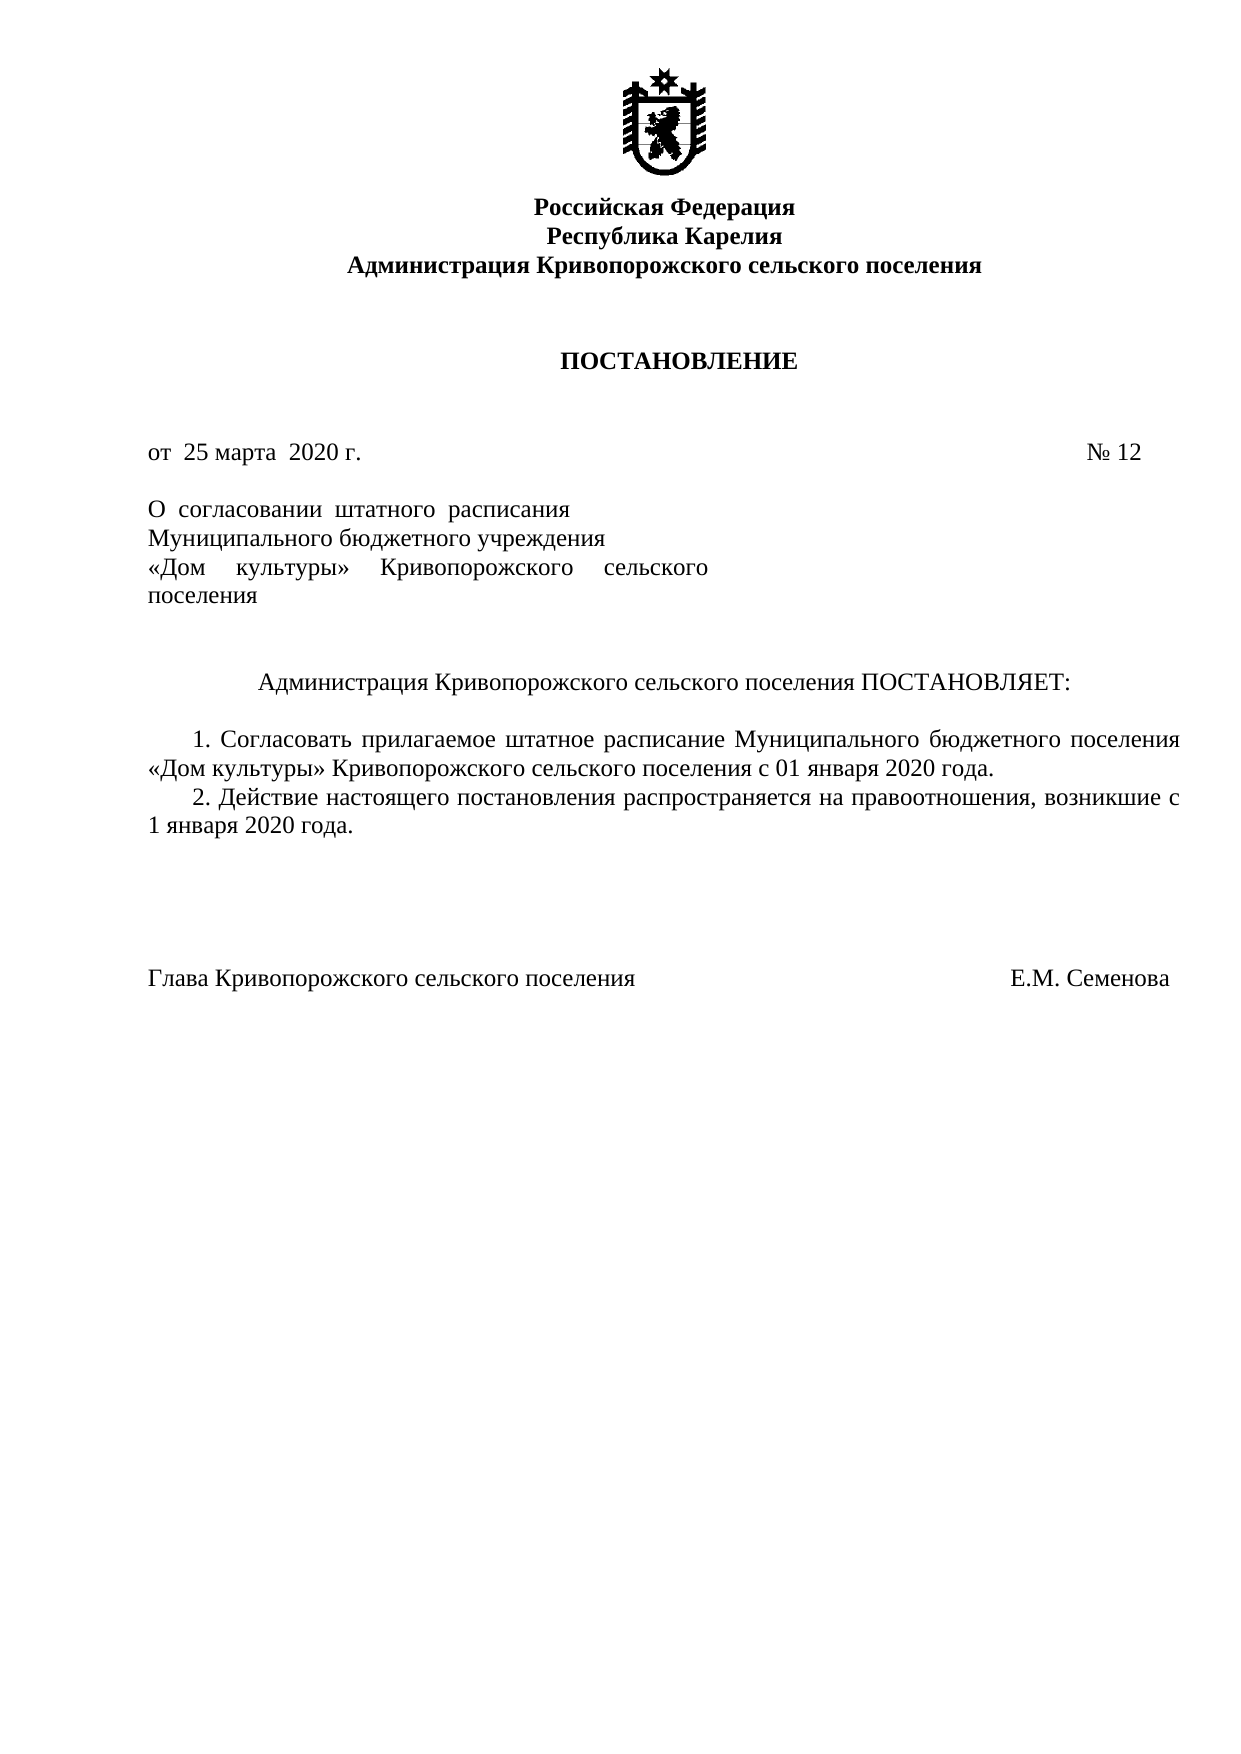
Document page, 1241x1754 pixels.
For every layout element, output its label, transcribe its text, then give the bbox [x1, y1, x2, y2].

text Муниципального бюджетного учреждения [148, 523, 709, 552]
text «Дом культуры» Кривопорожского сельского поселения [148, 552, 709, 609]
text Российская Федерация [148, 192, 1181, 221]
text 2. Действие настоящего постановления распространяется на правоотношения, возникшие с 1 января 2020 года. [148, 782, 1181, 839]
text 1. Согласовать прилагаемое штатное расписание Муниципального бюджетного поселения «Дом культуры» Кривопорожского сельского поселения с 01 января 2020 года. [148, 724, 1181, 782]
text О согласовании штатного расписания [148, 494, 709, 523]
title Администрация Кривопорожского сельского поселения [148, 250, 1181, 279]
text Республика Карелия [148, 221, 1181, 250]
text Администрация Кривопорожского сельского поселения ПОСТАНОВЛЯЕТ: [148, 667, 1181, 696]
text Глава Кривопорожского сельского поселения Е.М. Семенова [148, 963, 1181, 992]
title от 25 марта 2020 г. № 12 [148, 437, 1181, 466]
title ПОСТАНОВЛЕНИЕ [148, 346, 1137, 374]
